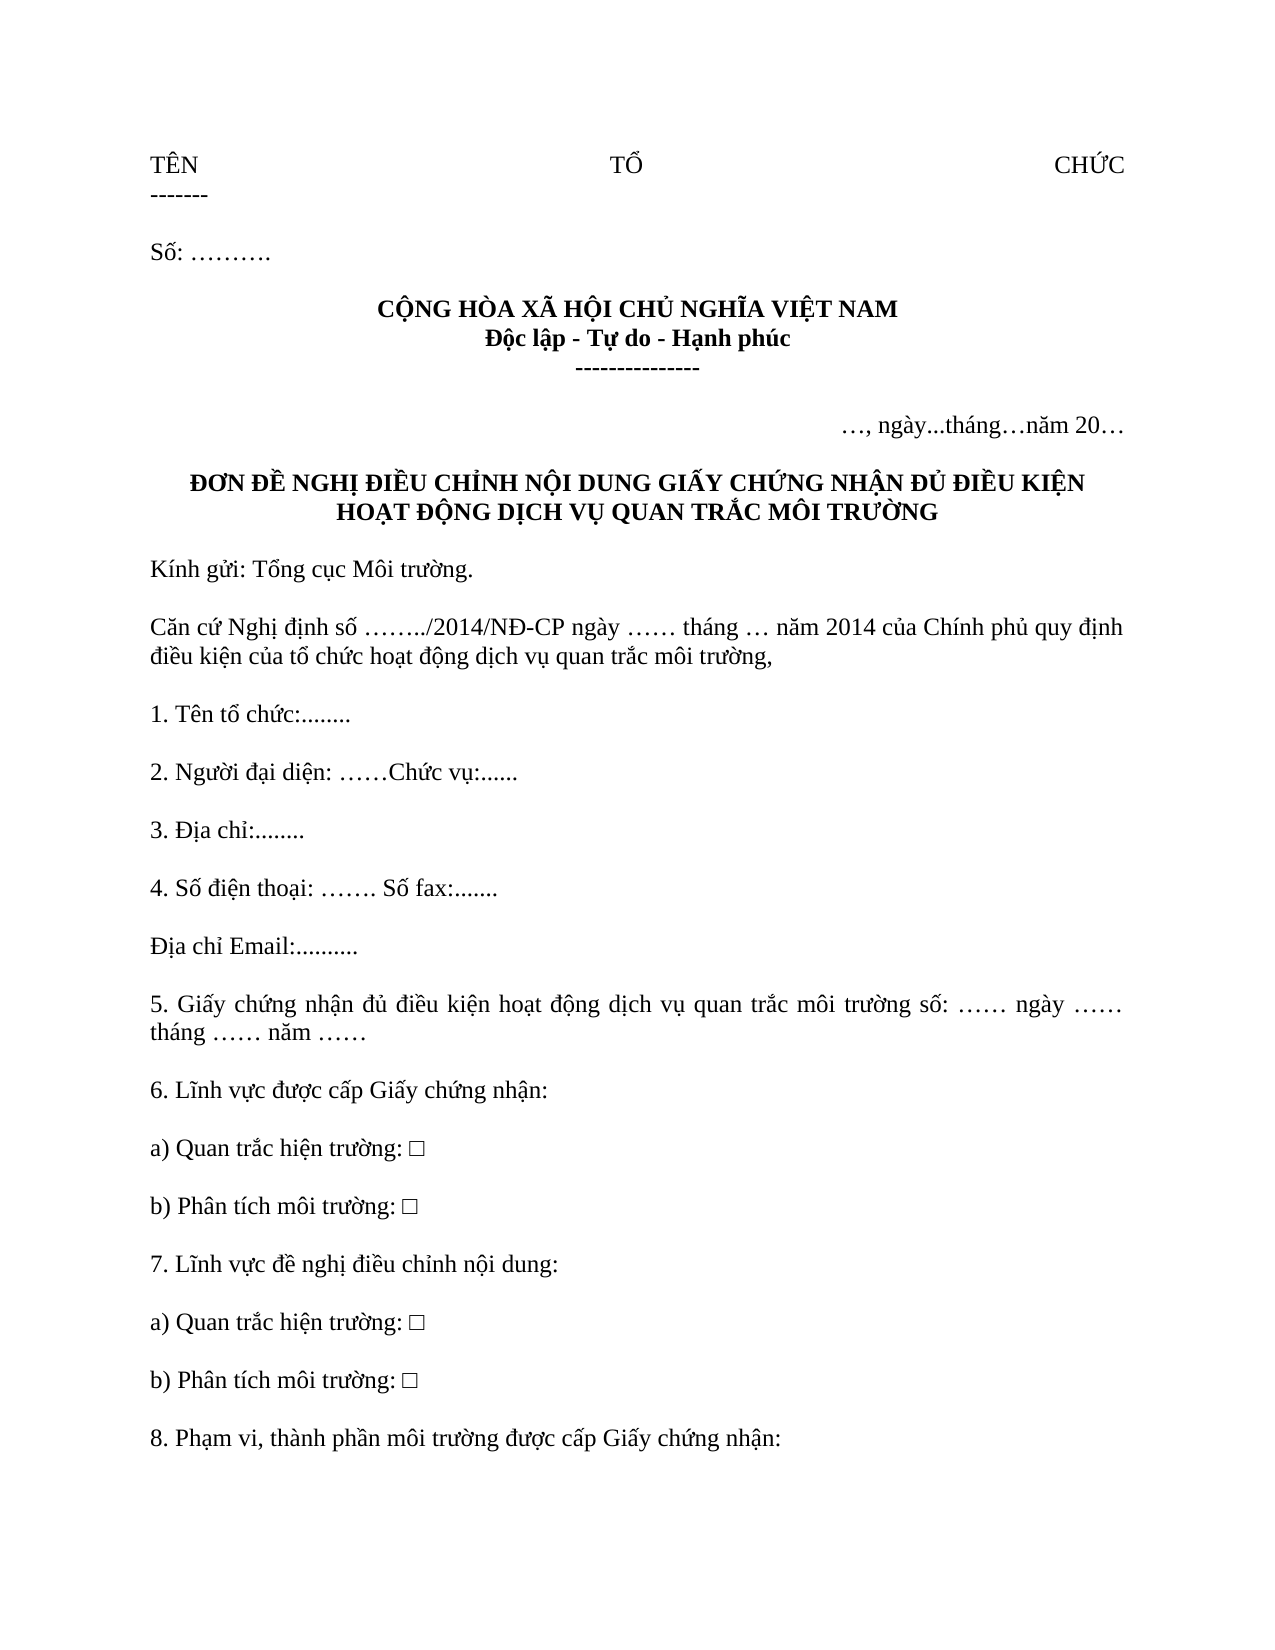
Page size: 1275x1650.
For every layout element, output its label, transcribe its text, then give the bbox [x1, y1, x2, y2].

text b) Phân tích môi trường: □ [150, 1365, 1125, 1394]
text Kính gửi: Tổng cục Môi trường. [150, 554, 1125, 583]
text a) Quan trắc hiện trường: □ [150, 1133, 1125, 1162]
text 5. Giấy chứng nhận đủ điều kiện hoạt động dịch vụ quan trắc môi trường số: …… ngày …… tháng …… năm …… [150, 989, 1125, 1046]
text 2. Người đại diện: ……Chức vụ:...... [150, 757, 1125, 786]
text …, ngày...tháng…năm 20… [150, 410, 1125, 439]
text 6. Lĩnh vực được cấp Giấy chứng nhận: [150, 1075, 1125, 1104]
text 1. Tên tổ chức:........ [150, 699, 1125, 728]
text Căn cứ Nghị định số ……../2014/NĐ-CP ngày …… tháng … năm 2014 của Chính phủ quy định điều kiện của tổ chức hoạt động dịch vụ quan trắc môi trường, [150, 612, 1125, 670]
text 8. Phạm vi, thành phần môi trường được cấp Giấy chứng nhận: [150, 1423, 1125, 1452]
text Số: ………. [150, 237, 1125, 265]
text 7. Lĩnh vực đề nghị điều chỉnh nội dung: [150, 1249, 1125, 1278]
text CỘNG HÒA XÃ HỘI CHỦ NGHĨA VIỆT NAM Độc lập - Tự do - Hạnh phúc --------------- [150, 294, 1125, 381]
text Địa chỉ Email:.......... [150, 931, 1125, 959]
text a) Quan trắc hiện trường: □ [150, 1307, 1125, 1336]
text TÊN TỔ CHỨC ------- [150, 150, 1125, 207]
text b) Phân tích môi trường: □ [150, 1191, 1125, 1220]
text 4. Số điện thoại: ……. Số fax:....... [150, 873, 1125, 902]
text 3. Địa chỉ:........ [150, 815, 1125, 844]
text ĐƠN ĐỀ NGHỊ ĐIỀU CHỈNH NỘI DUNG GIẤY CHỨNG NHẬN ĐỦ ĐIỀU KIỆN HOẠT ĐỘNG DỊCH VỤ QUAN TRẮC MÔI TRƯỜNG [150, 468, 1125, 525]
